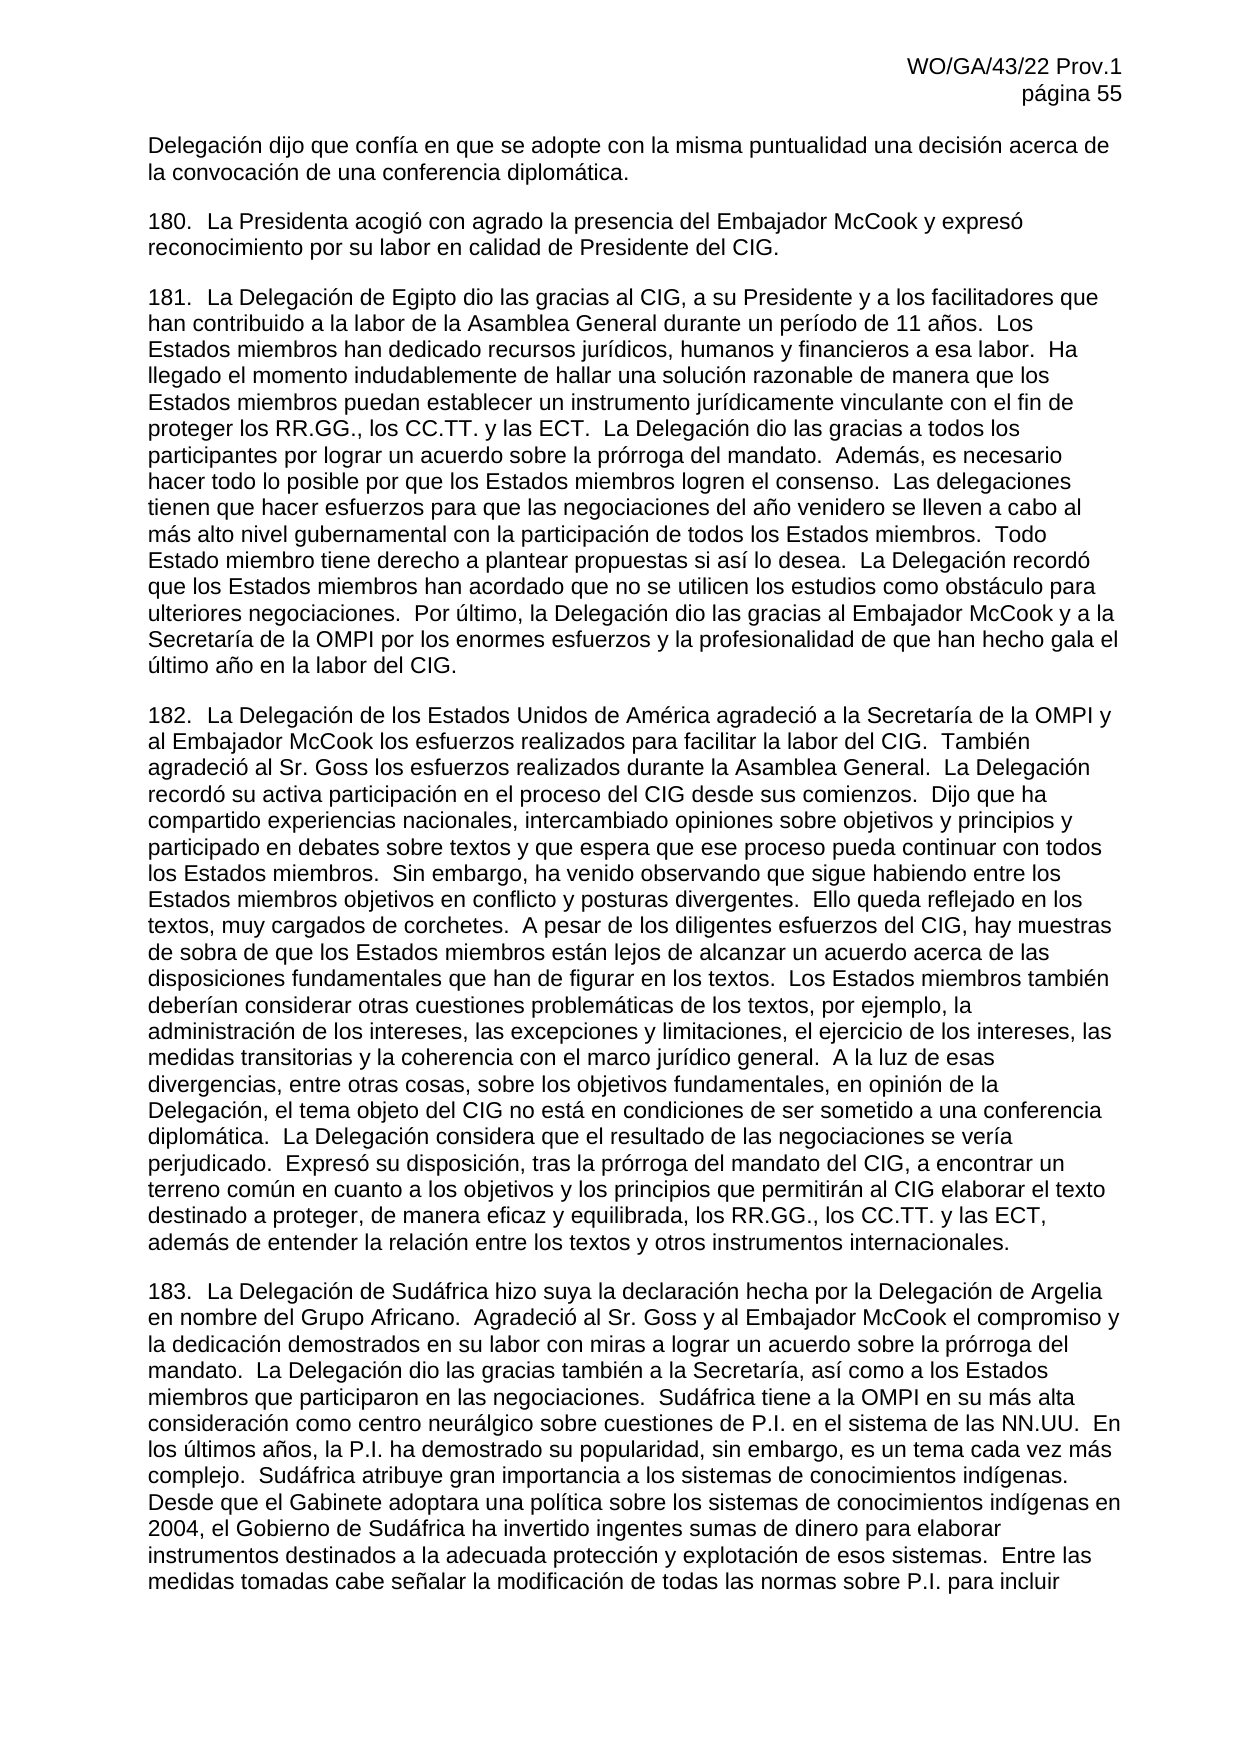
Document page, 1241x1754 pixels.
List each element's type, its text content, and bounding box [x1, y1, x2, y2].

text La Delegación de Egipto dio las gracias al CIG, a su Presidente y a los facilitadores que han contribuido a la labor de la Asamblea General durante un período de 11 años. Los Estados miembros han dedicado recursos jurídicos, humanos y financieros a esa labor. Ha llegado el momento indudablemente de hallar una solución razonable de manera que los Estados miembros puedan establecer un instrumento jurídicamente vinculante con el fin de proteger los RR.GG., los CC.TT. y las ECT. La Delegación dio las gracias a todos los participantes por lograr un acuerdo sobre la prórroga del mandato. Además, es necesario hacer todo lo posible por que los Estados miembros logren el consenso. Las delegaciones tienen que hacer esfuerzos para que las negociaciones del año venidero se lleven a cabo al más alto nivel gubernamental con la participación de todos los Estados miembros. Todo Estado miembro tiene derecho a plantear propuestas si así lo desea. La Delegación recordó que los Estados miembros han acordado que no se utilicen los estudios como obstáculo para ulteriores negociaciones. Por último, la Delegación dio las gracias al Embajador McCook y a la Secretaría de la OMPI por los enormes esfuerzos y la profesionalidad de que han hecho gala el último año en la labor del CIG. [148, 283, 1122, 679]
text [148, 132, 1122, 185]
text La Presidenta acogió con agrado la presencia del Embajador McCook y expresó reconocimiento por su labor en calidad de Presidente del CIG. [148, 208, 1122, 261]
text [148, 1278, 1122, 1594]
text La Delegación de los Estados Unidos de América agradeció a la Secretaría de la OMPI y al Embajador McCook los esfuerzos realizados para facilitar la labor del CIG. También agradeció al Sr. Goss los esfuerzos realizados durante la Asamblea General. La Delegación recordó su activa participación en el proceso del CIG desde sus comienzos. Dijo que ha compartido experiencias nacionales, intercambiado opiniones sobre objetivos y principios y participado en debates sobre textos y que espera que ese proceso pueda continuar con todos los Estados miembros. Sin embargo, ha venido observando que sigue habiendo entre los Estados miembros objetivos en conflicto y posturas divergentes. Ello queda reflejado en los textos, muy cargados de corchetes. A pesar de los diligentes esfuerzos del CIG, hay muestras de sobra de que los Estados miembros están lejos de alcanzar un acuerdo acerca de las disposiciones fundamentales que han de figurar en los textos. Los Estados miembros también deberían considerar otras cuestiones problemáticas de los textos, por ejemplo, la administración de los intereses, las excepciones y limitaciones, el ejercicio de los intereses, las medidas transitorias y la coherencia con el marco jurídico general. A la luz de esas divergencias, entre otras cosas, sobre los objetivos fundamentales, en opinión de la Delegación, el tema objeto del CIG no está en condiciones de ser sometido a una conferencia diplomática. La Delegación considera que el resultado de las negociaciones se vería perjudicado. Expresó su disposición, tras la prórroga del mandato del CIG, a encontrar un terreno común en cuanto a los objetivos y los principios que permitirán al CIG elaborar el texto destinado a proteger, de manera eficaz y equilibrada, los RR.GG., los CC.TT. y las ECT, además de entender la relación entre los textos y otros instrumentos internacionales. [148, 702, 1122, 1255]
